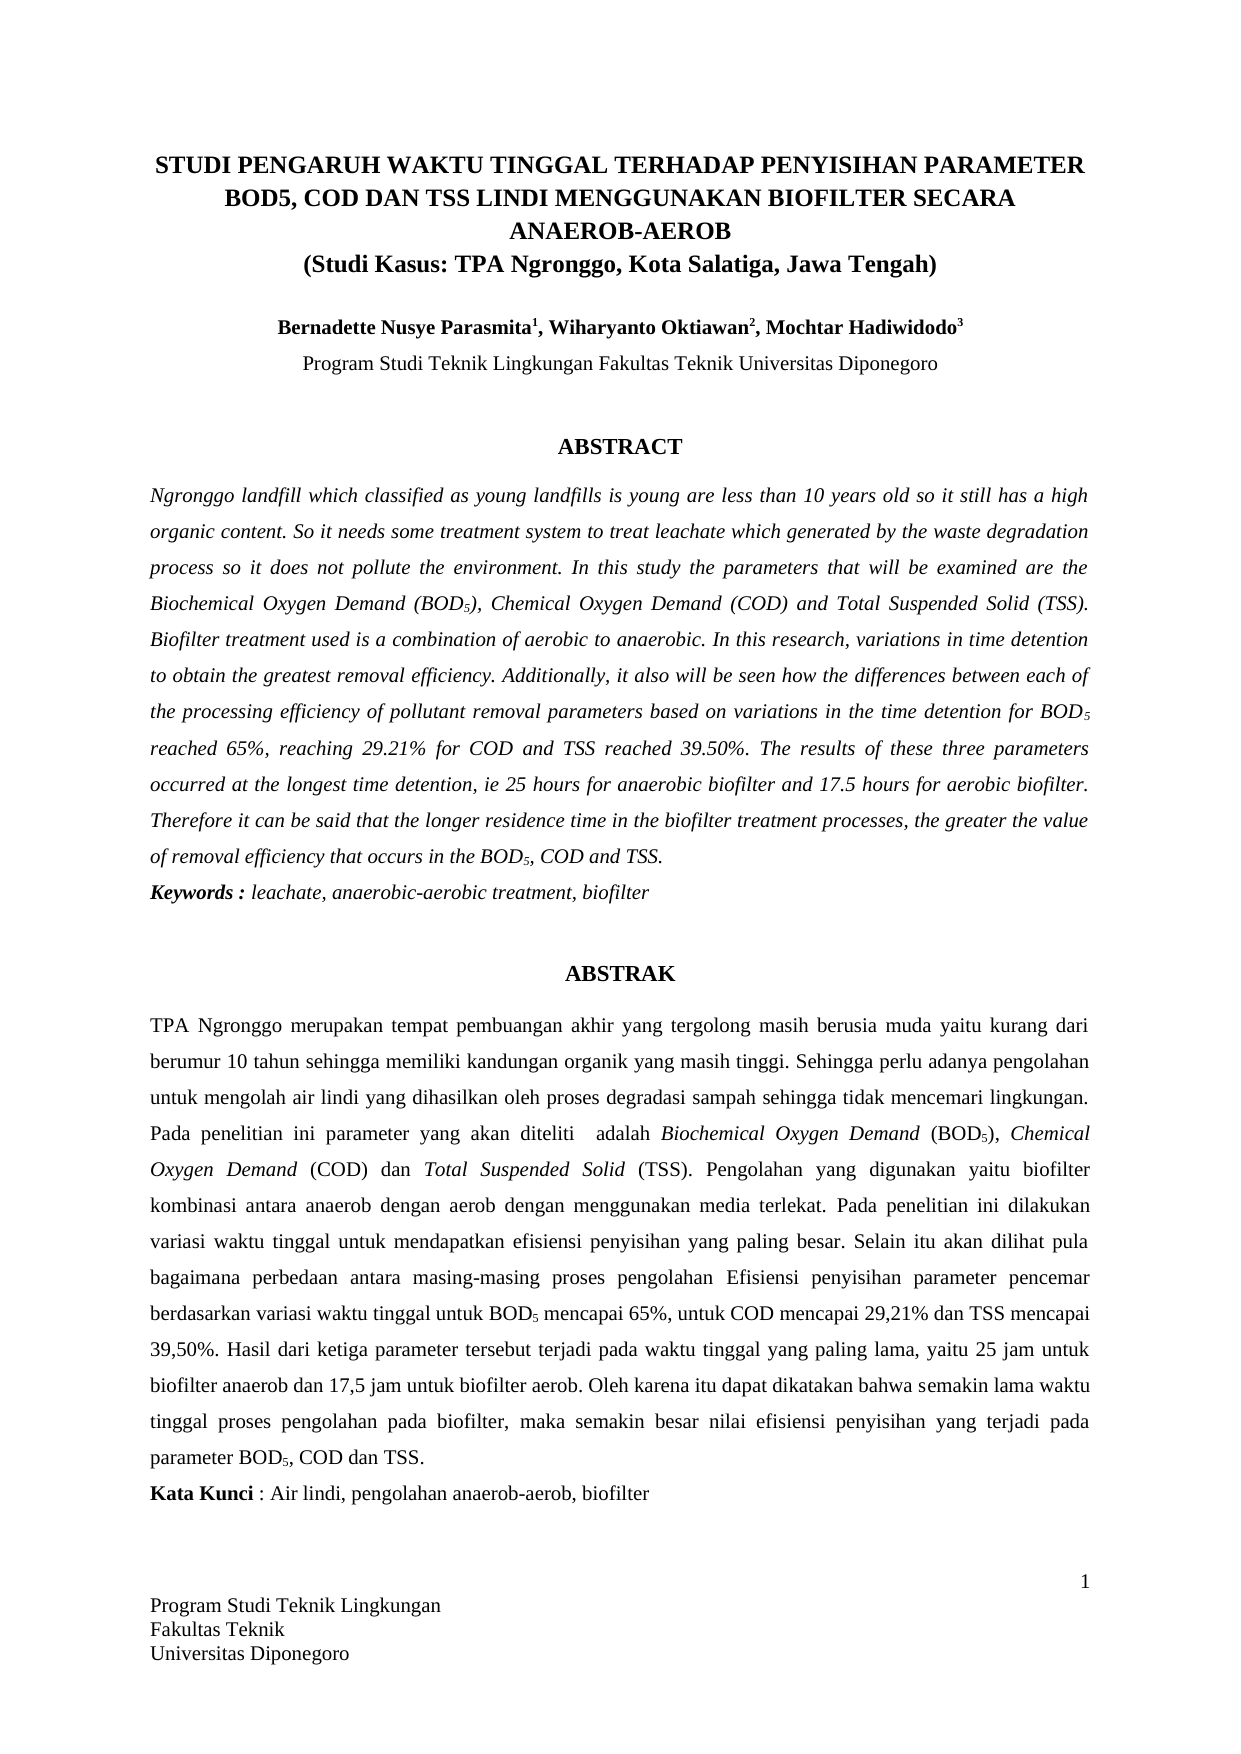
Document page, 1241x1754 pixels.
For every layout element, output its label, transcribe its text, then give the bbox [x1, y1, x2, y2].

text (Studi Kasus: TPA Ngronggo, Kota Salatiga, Jawa Tengah) [150, 249, 1090, 278]
text Keywords : leachate, anaerobic-aerobic treatment, biofilter [150, 879, 1090, 904]
text Kata Kunci : Air lindi, pengolahan anaerob-aerob, biofilter [150, 1481, 1090, 1505]
text STUDI PENGARUH WAKTU TINGGAL TERHADAP PENYISIHAN PARAMETER BOD5, COD DAN TSS LINDI MENGGUNAKAN BIOFILTER SECARA [150, 150, 1090, 212]
text Ngronggo landfill which classified as young landfills is young are less than 10 years old so it still has a high organic content. So it needs some treatment system to treat leachate which generated by the waste degradation process so it does not pollute the environment. In this study the parameters that will be examined are the Biochemical Oxygen Demand (BOD5), Chemical Oxygen Demand (COD) and Total Suspended Solid (TSS). Biofilter treatment used is a combination of aerobic to anaerobic. In this research, variations in time detention to obtain the greatest removal efficiency. Additionally, it also will be seen how the differences between each of the processing efficiency of pollutant removal parameters based on variations in the time detention for BOD5 reached 65%, reaching 29.21% for COD and TSS reached 39.50%. The results of these three parameters occurred at the longest time detention, ie 25 hours for anaerobic biofilter and 17.5 hours for aerobic biofilter. Therefore it can be said that the longer residence time in the biofilter treatment processes, the greater the value of removal efficiency that occurs in the BOD5, COD and TSS. [150, 483, 1090, 868]
text ABSTRAK [150, 960, 1090, 986]
text ABSTRACT [150, 433, 1090, 459]
text Bernadette Nusye Parasmita1, Wiharyanto Oktiawan2, Mochtar Hadiwidodo3 [150, 315, 1090, 339]
text ANAEROB-AEROB [150, 216, 1090, 245]
text Program Studi Teknik Lingkungan Fakultas Teknik Universitas Diponegoro [150, 351, 1090, 375]
text TPA Ngronggo merupakan tempat pembuangan akhir yang tergolong masih berusia muda yaitu kurang dari berumur 10 tahun sehingga memiliki kandungan organik yang masih tinggi. Sehingga perlu adanya pengolahan untuk mengolah air lindi yang dihasilkan oleh proses degradasi sampah sehingga tidak mencemari lingkungan. Pada penelitian ini parameter yang akan diteliti adalah Biochemical Oxygen Demand (BOD5), Chemical Oxygen Demand (COD) dan Total Suspended Solid (TSS). Pengolahan yang digunakan yaitu biofilter kombinasi antara anaerob dengan aerob dengan menggunakan media terlekat. Pada penelitian ini dilakukan variasi waktu tinggal untuk mendapatkan efisiensi penyisihan yang paling besar. Selain itu akan dilihat pula bagaimana perbedaan antara masing-masing proses pengolahan Efisiensi penyisihan parameter pencemar berdasarkan variasi waktu tinggal untuk BOD5 mencapai 65%, untuk COD mencapai 29,21% dan TSS mencapai 39,50%. Hasil dari ketiga parameter tersebut terjadi pada waktu tinggal yang paling lama, yaitu 25 jam untuk biofilter anaerob dan 17,5 jam untuk biofilter aerob. Oleh karena itu dapat dikatakan bahwa semakin lama waktu tinggal proses pengolahan pada biofilter, maka semakin besar nilai efisiensi penyisihan yang terjadi pada parameter BOD5, COD dan TSS. [150, 1013, 1090, 1469]
